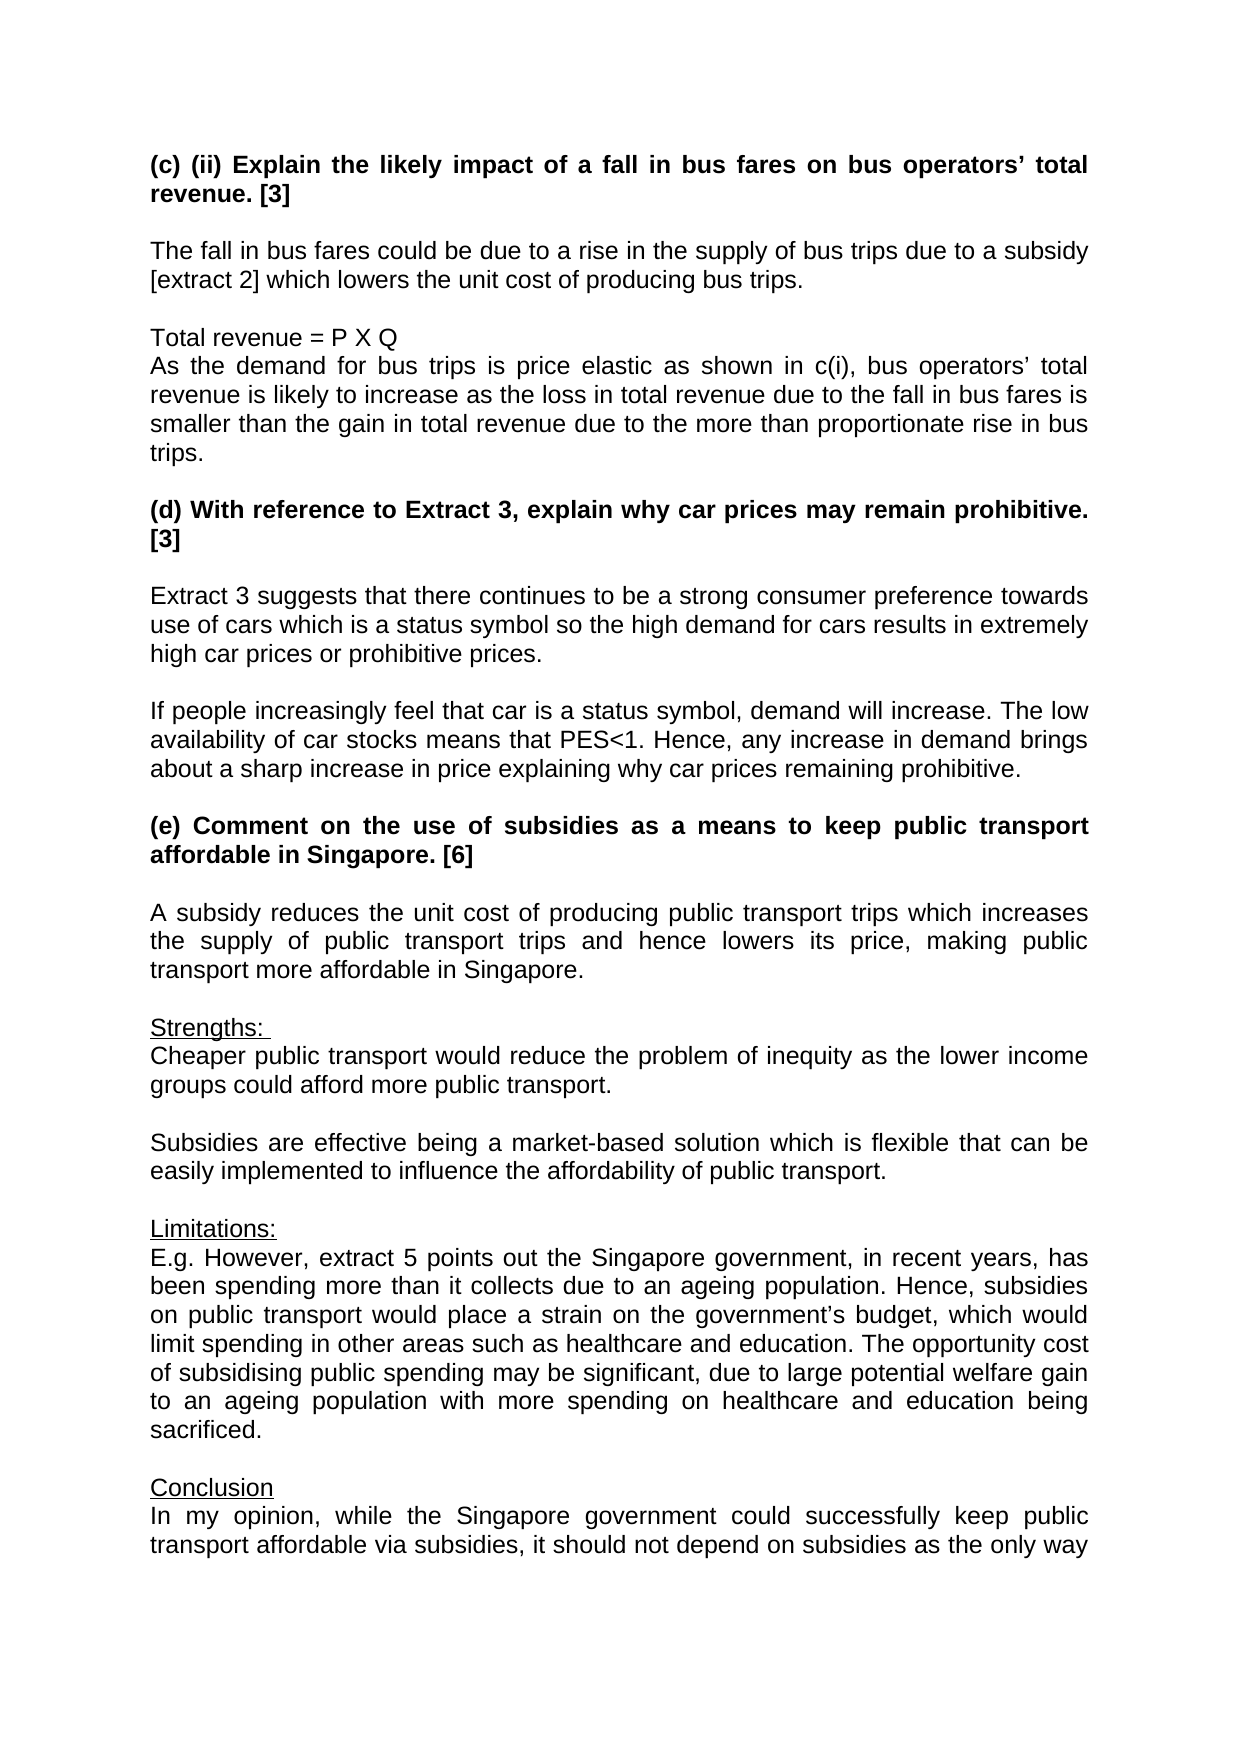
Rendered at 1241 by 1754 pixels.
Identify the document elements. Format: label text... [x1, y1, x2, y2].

text Conclusion [150, 1472, 1090, 1501]
text (e) Comment on the use of subsidies as a means to keep public transport affordable in Singapore. [6] [150, 811, 1090, 869]
text (c) (ii) Explain the likely impact of a fall in bus fares on bus operators’ total revenue. [3] [150, 150, 1090, 207]
text If people increasingly feel that car is a status symbol, demand will increase. The low availability of car stocks means that PES<1. Hence, any increase in demand brings about a sharp increase in price explaining why car prices remaining prohibitive. [150, 696, 1090, 782]
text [150, 1501, 1090, 1559]
text Extract 3 suggests that there continues to be a strong consumer preference towards use of cars which is a status symbol so the high demand for cars results in extremely high car prices or prohibitive prices. [150, 581, 1090, 667]
text Total revenue = P X Q [150, 322, 1090, 351]
text (d) With reference to Extract 3, explain why car prices may remain prohibitive. [3] [150, 495, 1090, 552]
text The fall in bus fares could be due to a rise in the supply of bus trips due to a subsidy [extract 2] which lowers the unit cost of producing bus trips. [150, 236, 1090, 294]
text Strengths: [150, 1012, 1090, 1041]
text A subsidy reduces the unit cost of producing public transport trips which increases the supply of public transport trips and hence lowers its price, making public transport more affordable in Singapore. [150, 897, 1090, 984]
text Limitations: [150, 1214, 1090, 1242]
text As the demand for bus trips is price elastic as shown in c(i), bus operators’ total revenue is likely to increase as the loss in total revenue due to the fall in bus fares is smaller than the gain in total revenue due to the more than proportionate rise in bus trips. [150, 351, 1090, 466]
text E.g. However, extract 5 points out the Singapore government, in recent years, has been spending more than it collects due to an ageing population. Hence, subsidies on public transport would place a strain on the government’s budget, which would limit spending in other areas such as healthcare and education. The opportunity cost of subsidising public spending may be significant, due to large potential welfare gain to an ageing population with more spending on healthcare and education being sacrificed. [150, 1242, 1090, 1444]
text Cheaper public transport would reduce the problem of inequity as the lower income groups could afford more public transport. [150, 1041, 1090, 1099]
text Subsidies are effective being a market-based solution which is flexible that can be easily implemented to influence the affordability of public transport. [150, 1127, 1090, 1185]
